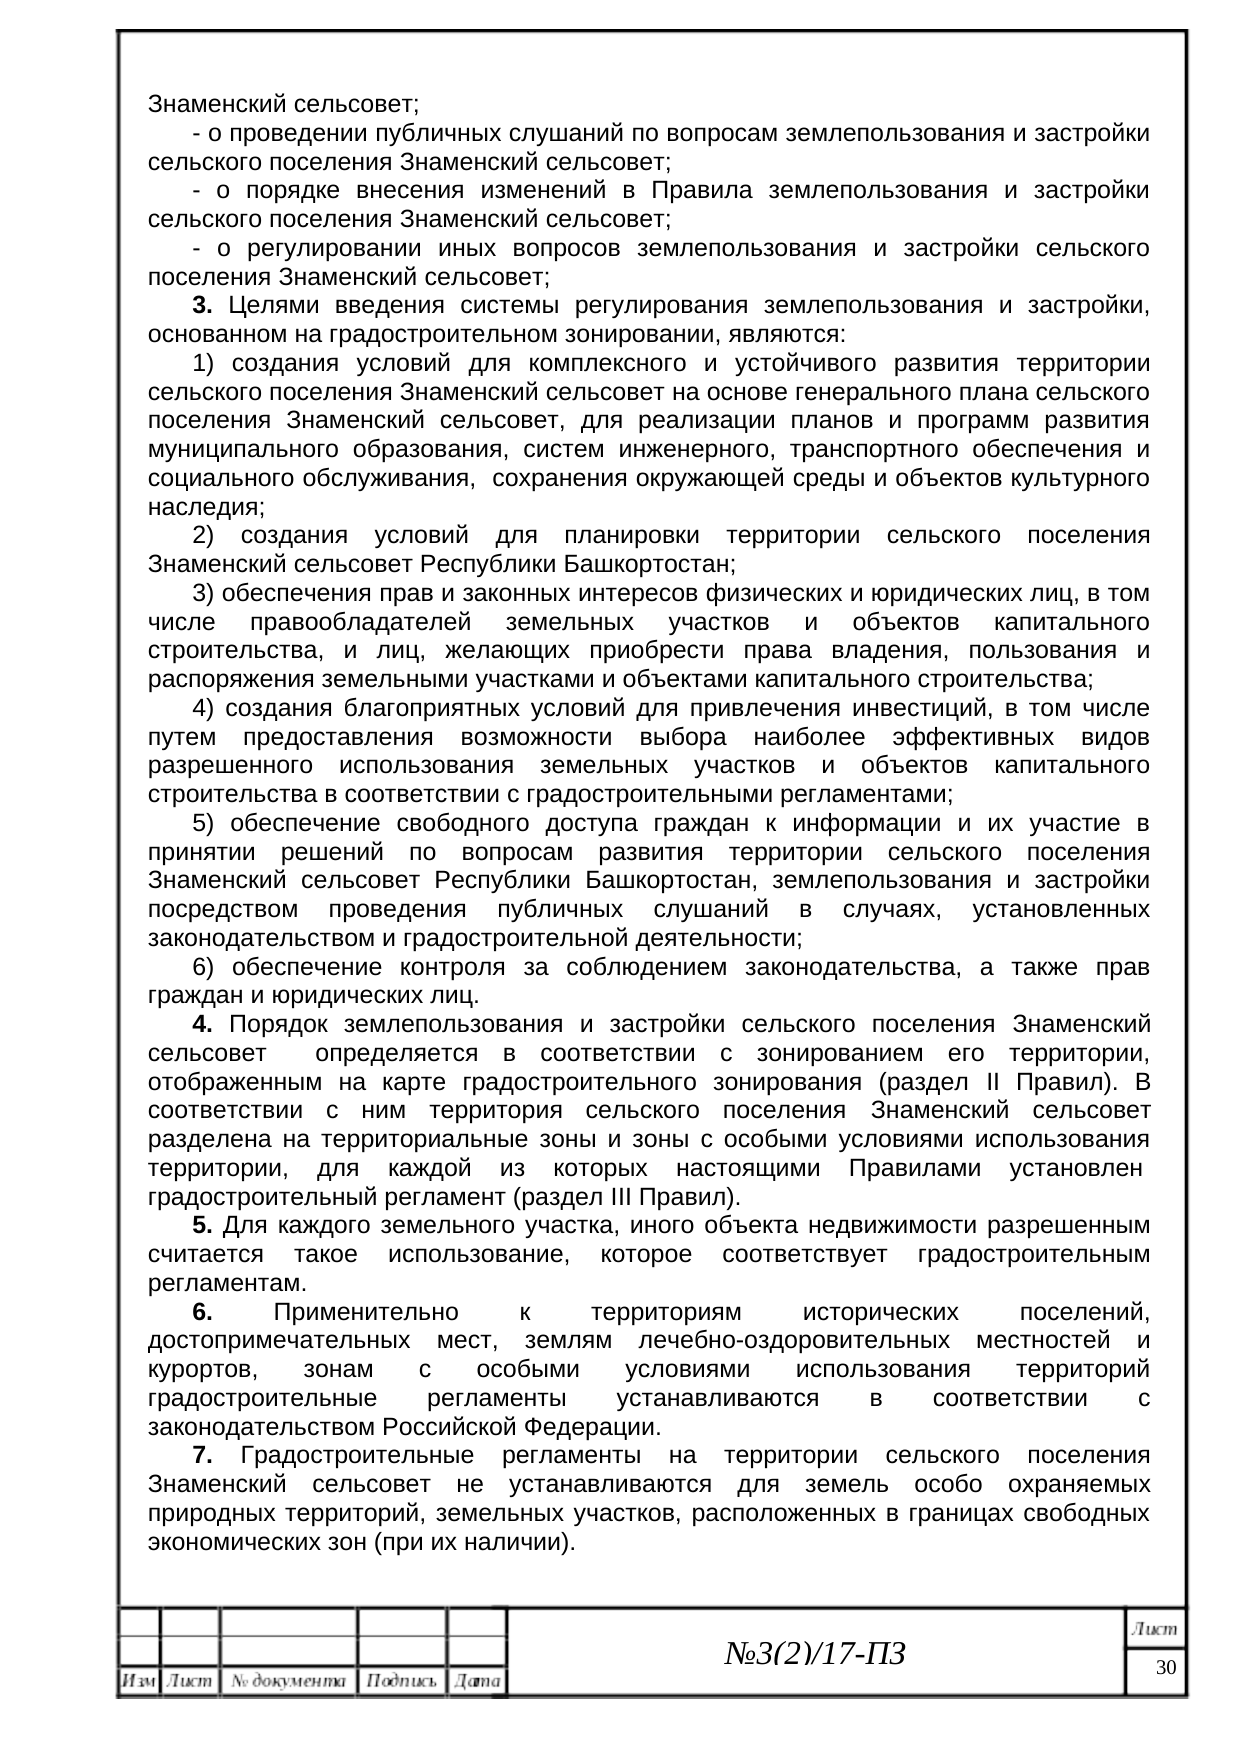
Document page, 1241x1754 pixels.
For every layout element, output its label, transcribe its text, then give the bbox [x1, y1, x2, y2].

text 2) создания условий для планировки территории сельского поселения Знаменский сельсовет Республики Башкортостан; [148, 520, 1152, 578]
text 6. Применительно к территориям исторических поселений, достопримечательных мест, землям лечебно-оздоровительных местностей и курортов, зонам с особыми условиями использования территорий градостроительные регламенты устанавливаются в соответствии с законодательством Российской Федерации. [148, 1297, 1152, 1440]
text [148, 89, 1152, 118]
text 4) создания благоприятных условий для привлечения инвестиций, в том числе путем предоставления возможности выбора наиболее эффективных видов разрешенного использования земельных участков и объектов капитального строительства в соответствии с градостроительными регламентами; [148, 693, 1152, 808]
text 5. Для каждого земельного участка, иного объекта недвижимости разрешенным считается такое использование, которое соответствует градостроительным регламентам. [148, 1210, 1152, 1297]
text 6) обеспечение контроля за соблюдением законодательства, а также прав граждан и юридических лиц. [148, 952, 1152, 1009]
text 4. Порядок землепользования и застройки сельского поселения Знаменский сельсовет определяется в соответствии с зонированием его территории, отображенным на карте градостроительного зонирования (раздел II Правил). В соответствии с ним территория сельского поселения Знаменский сельсовет разделена на территориальные зоны и зоны с особыми условиями использования территории, для каждой из которых настоящими Правилами установлен градостроительный регламент (раздел III Правил). [148, 1009, 1152, 1210]
text 1) создания условий для комплексного и устойчивого развития территории сельского поселения Знаменский сельсовет на основе генерального плана сельского поселения Знаменский сельсовет, для реализации планов и программ развития муниципального образования, систем инженерного, транспортного обеспечения и социального обслуживания, сохранения окружающей среды и объектов культурного наследия; [148, 348, 1152, 520]
text 5) обеспечение свободного доступа граждан к информации и их участие в принятии решений по вопросам развития территории сельского поселения Знаменский сельсовет Республики Башкортостан, землепользования и застройки посредством проведения публичных слушаний в случаях, установленных законодательством и градостроительной деятельности; [148, 808, 1152, 952]
text 3. Целями введения системы регулирования землепользования и застройки, основанном на градостроительном зонировании, являются: [148, 290, 1152, 348]
text - о порядке внесения изменений в Правила землепользования и застройки сельского поселения Знаменский сельсовет; [148, 175, 1152, 233]
text 7. Градостроительные регламенты на территории сельского поселения Знаменский сельсовет не устанавливаются для земель особо охраняемых природных территорий, земельных участков, расположенных в границах свободных экономических зон (при их наличии). [148, 1440, 1152, 1555]
text - о проведении публичных слушаний по вопросам землепользования и застройки сельского поселения Знаменский сельсовет; [148, 118, 1152, 175]
text 3) обеспечения прав и законных интересов физических и юридических лиц, в том числе правообладателей земельных участков и объектов капитального строительства, и лиц, желающих приобрести права владения, пользования и распоряжения земельными участками и объектами капитального строительства; [148, 578, 1152, 693]
text - о регулировании иных вопросов землепользования и застройки сельского поселения Знаменский сельсовет; [148, 233, 1152, 290]
